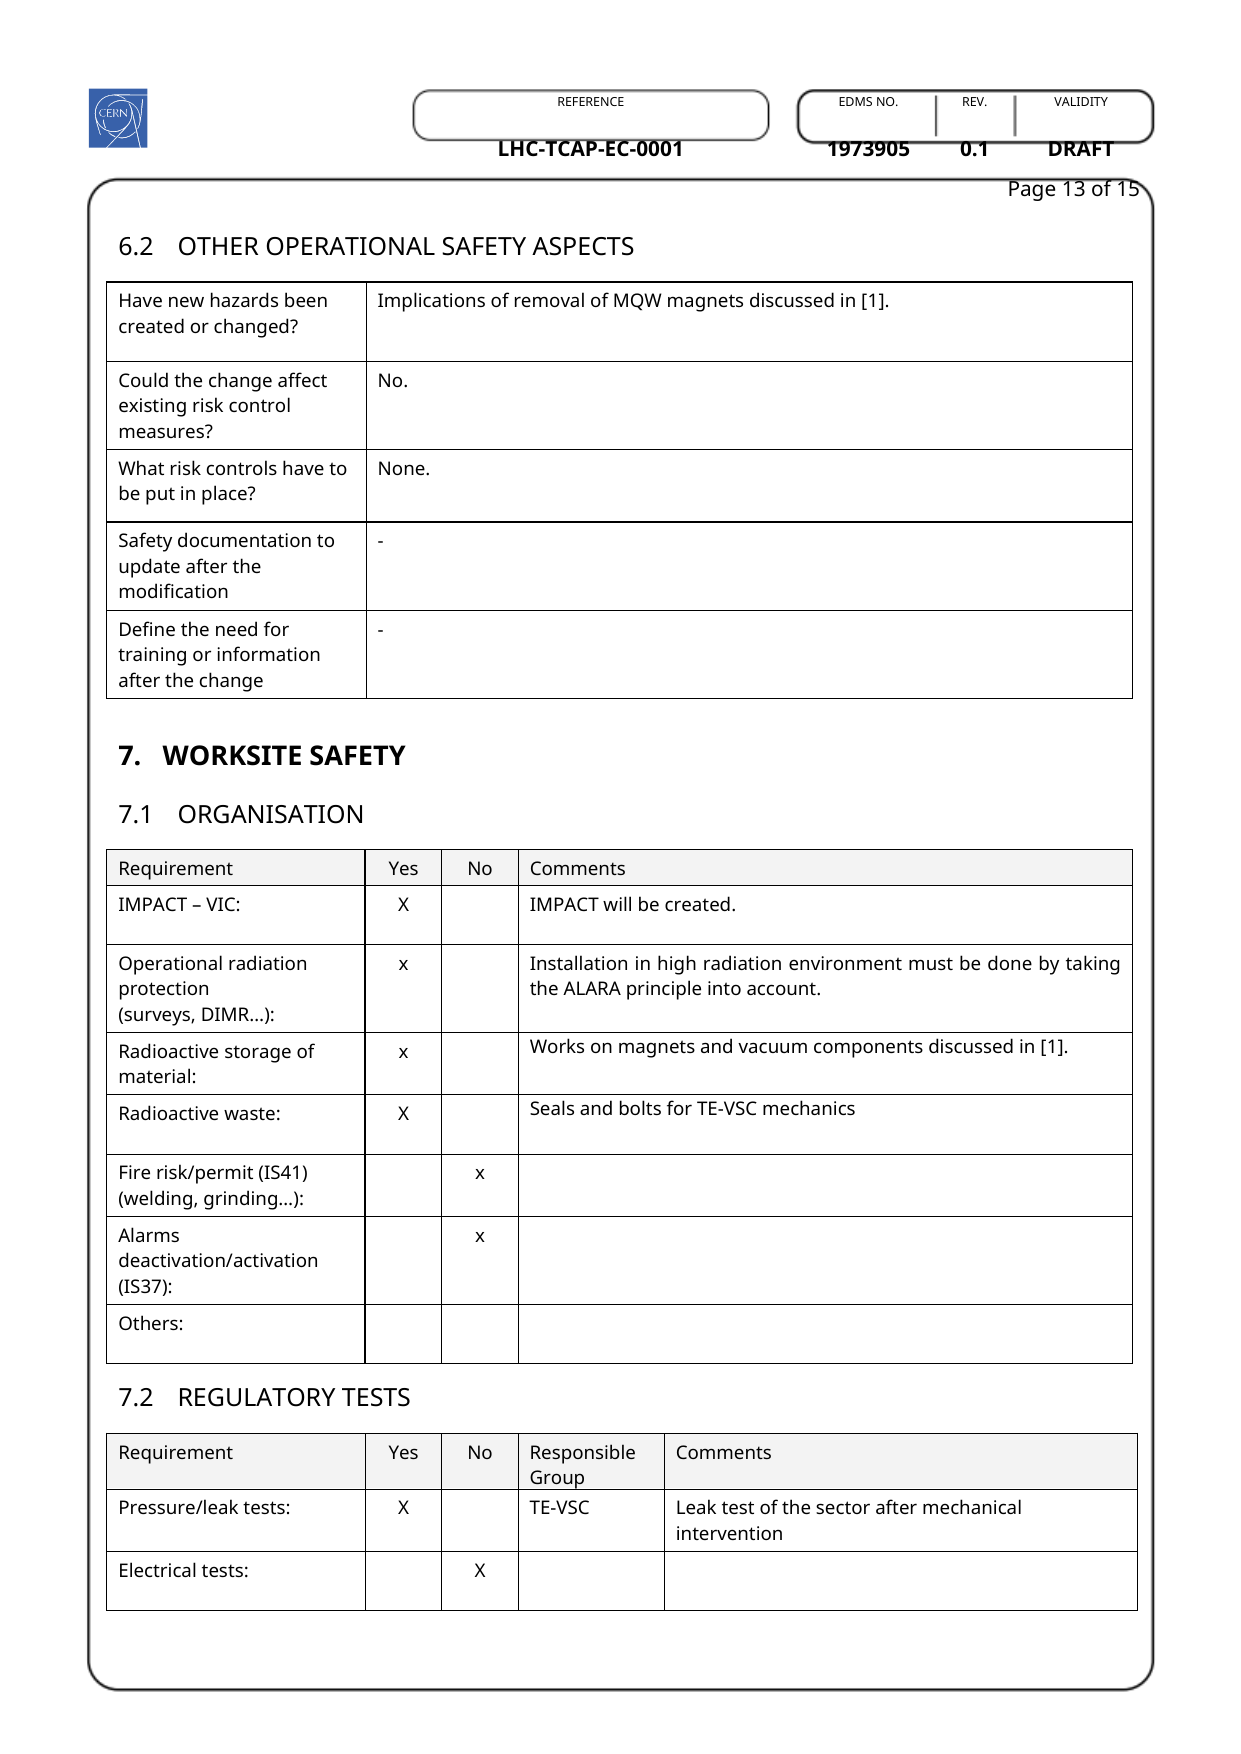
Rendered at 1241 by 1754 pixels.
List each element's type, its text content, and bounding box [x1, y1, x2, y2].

table_header Comments [665, 1434, 1137, 1488]
subtitle OTHER OPERATIONAL SAFETY ASPECTS [118, 228, 1123, 262]
table_cell Leak test of the sector after mechanical intervention [665, 1490, 1137, 1551]
table_cell X [366, 1095, 441, 1153]
table_cell [519, 1217, 1132, 1304]
table_cell [366, 1305, 441, 1363]
table_header Requirement [107, 1434, 365, 1488]
table_cell x [442, 1155, 518, 1216]
table_cell [665, 1552, 1137, 1610]
table_header Have new hazards been created or changed? [107, 283, 366, 361]
table_cell [366, 1552, 441, 1610]
table_cell Operational radiation protection (surveys, DIMR…): [107, 945, 364, 1032]
table_header Yes [366, 850, 441, 885]
table_header Implications of removal of MQW magnets discussed in [1]. [367, 283, 1132, 361]
table_header Responsible Group [519, 1434, 664, 1488]
table_header Requirement [107, 850, 364, 885]
table_cell [442, 1305, 518, 1363]
table_cell - [367, 523, 1132, 610]
table_cell What risk controls have to be put in place? [107, 450, 366, 521]
table_cell Could the change affect existing risk control measures? [107, 362, 366, 449]
table_header No [442, 1434, 518, 1488]
table_cell Radioactive waste: [107, 1095, 364, 1153]
table_cell - [367, 611, 1132, 698]
table_cell X [366, 1490, 441, 1551]
table_cell Others: [107, 1305, 364, 1363]
table_cell X [366, 886, 441, 944]
table_cell [519, 1305, 1132, 1363]
table_cell Works on magnets and vacuum components discussed in []. [519, 1033, 1132, 1094]
table_cell Electrical tests: [107, 1552, 365, 1610]
table_cell [519, 1155, 1132, 1216]
table_cell x [366, 945, 441, 1032]
table_cell TE-VSC [519, 1490, 664, 1551]
table_header No [442, 850, 518, 885]
table_cell Installation in high radiation environment must be done by taking the ALARA principle into account. [519, 945, 1132, 1032]
table_cell [519, 1552, 664, 1610]
table_cell Alarms deactivation/activation (IS37): [107, 1217, 364, 1304]
table_cell [442, 945, 518, 1032]
table_cell Pressure/leak tests: [107, 1490, 365, 1551]
table_cell [366, 1155, 441, 1216]
subtitle WORKSITE SAFETY [118, 737, 1123, 773]
table_cell [442, 1095, 518, 1153]
table_cell Safety documentation to update after the modification [107, 523, 366, 610]
table_header Yes [366, 1434, 441, 1488]
table_cell [366, 1217, 441, 1304]
subtitle ORGANISATION [118, 796, 1123, 830]
table_cell x [442, 1217, 518, 1304]
table_cell No. [367, 362, 1132, 449]
table_cell IMPACT – VIC: [107, 886, 364, 944]
table_cell [442, 1490, 518, 1551]
table_cell Seals and bolts for TE-VSC mechanics [519, 1095, 1132, 1153]
table_cell Define the need for training or information after the change [107, 611, 366, 698]
table_cell [442, 1033, 518, 1094]
table_header Comments [519, 850, 1132, 885]
table_cell None. [367, 450, 1132, 521]
subtitle REGULATORY TESTS [118, 1380, 1123, 1414]
table_cell Fire risk/permit (IS41) (welding, grinding…): [107, 1155, 364, 1216]
table_cell x [366, 1033, 441, 1094]
table_cell Radioactive storage of material: [107, 1033, 364, 1094]
table_cell IMPACT will be created. [519, 886, 1132, 944]
table_cell [442, 886, 518, 944]
table_cell X [442, 1552, 518, 1610]
